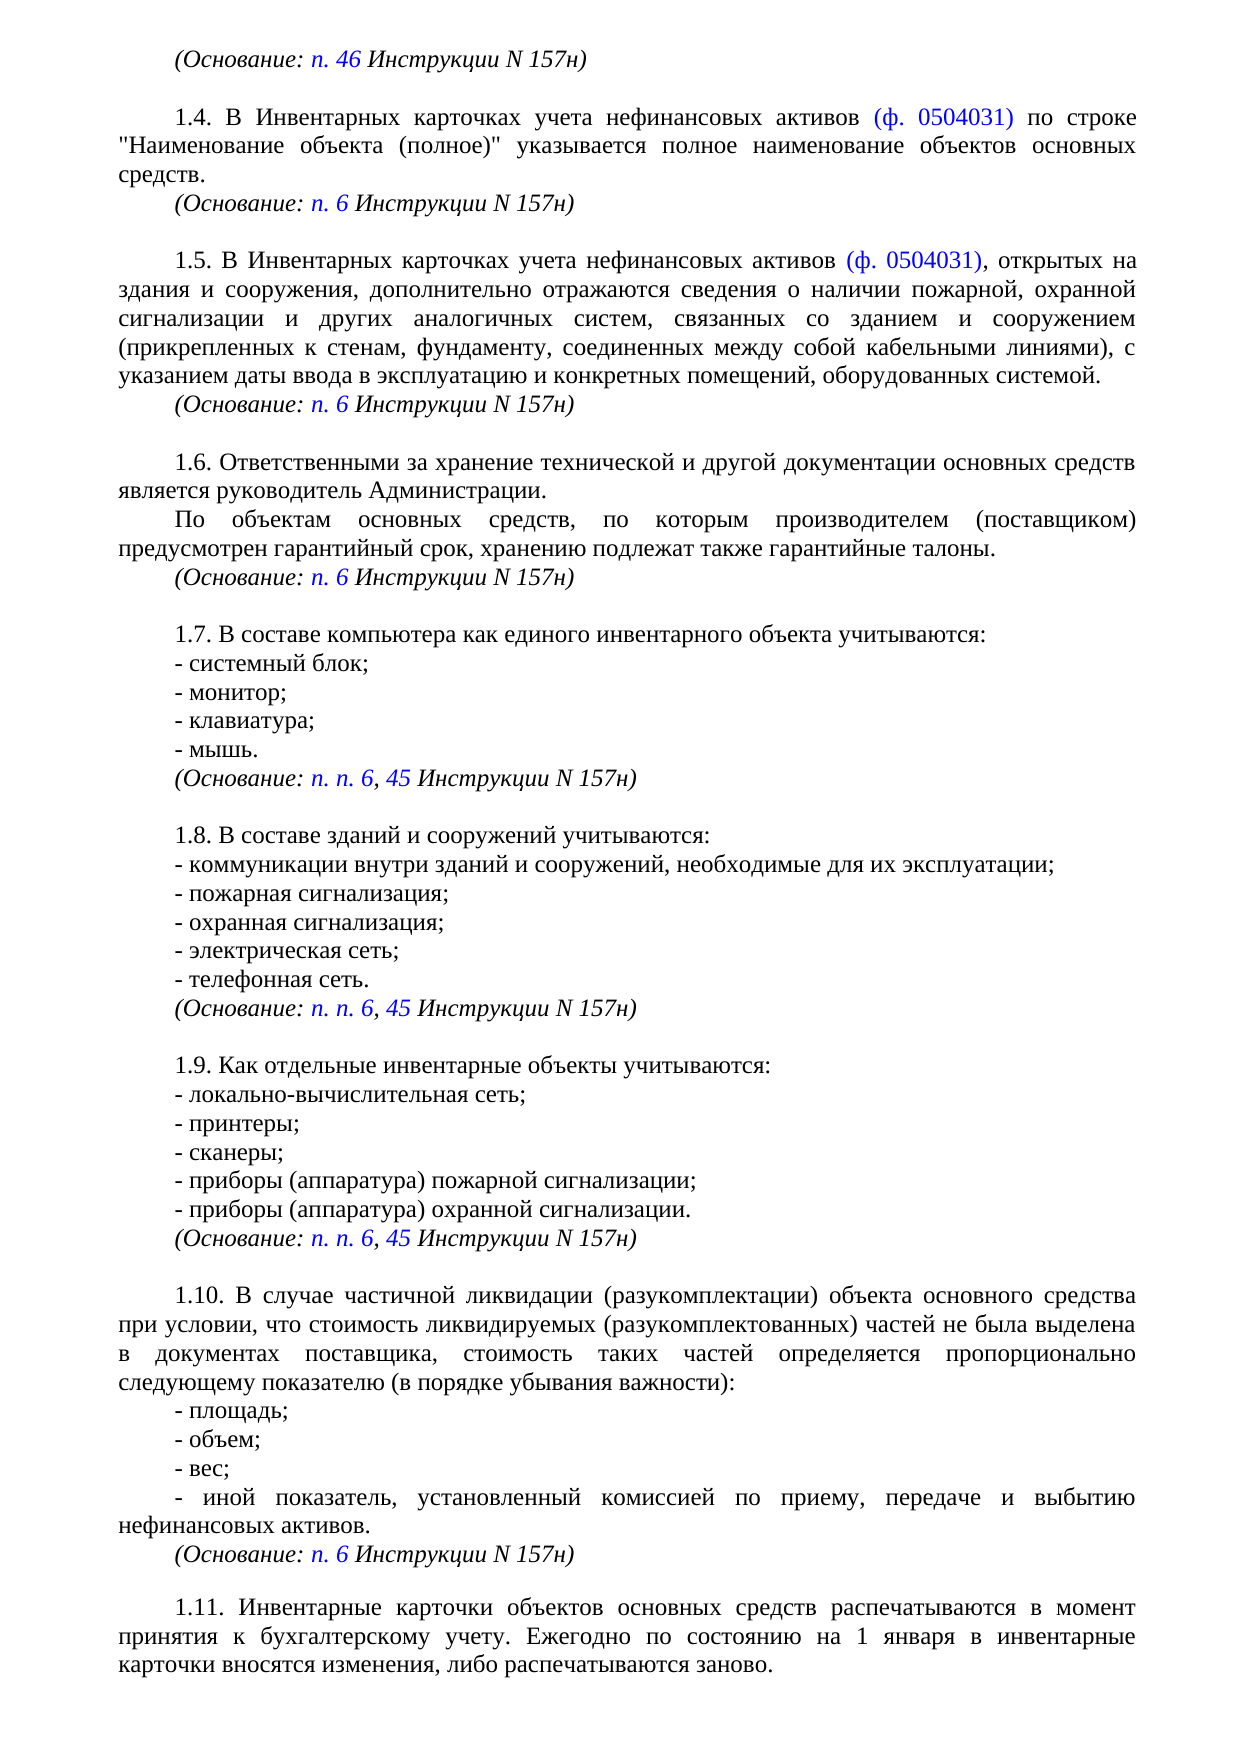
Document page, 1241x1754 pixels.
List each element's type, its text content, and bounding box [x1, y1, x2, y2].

text 1.9. Как отдельные инвентарные объекты учитываются: [118, 1051, 1137, 1079]
text 1.6. Ответственными за хранение технической и другой документации основных средств является руководитель Администрации. [118, 447, 1137, 504]
text (Основание: п. п. 6, 45 Инструкции N 157н) [118, 1223, 1137, 1252]
text - охранная сигнализация; [118, 907, 1137, 936]
text - принтеры; [118, 1108, 1137, 1137]
text 1.7. В составе компьютера как единого инвентарного объекта учитываются: [118, 619, 1137, 648]
text - электрическая сеть; [118, 936, 1137, 964]
text (Основание: п. 6 Инструкции N 157н) [118, 389, 1137, 418]
text - монитор; [118, 677, 1137, 706]
text По объектам основных средств, по которым производителем (поставщиком) предусмотрен гарантийный срок, хранению подлежат также гарантийные талоны. [118, 504, 1137, 562]
text - вес; [118, 1453, 1137, 1482]
text - телефонная сеть. [118, 964, 1137, 993]
text (Основание: п. 6 Инструкции N 157н) [118, 562, 1137, 591]
text - пожарная сигнализация; [118, 878, 1137, 907]
text 1.8. В составе зданий и сооружений учитываются: [118, 821, 1137, 849]
text - приборы (аппаратура) охранной сигнализации. [118, 1194, 1137, 1223]
text - клавиатура; [118, 706, 1137, 734]
text (Основание: п. п. 6, 45 Инструкции N 157н) [118, 993, 1137, 1022]
text 1.5. В Инвентарных карточках учета нефинансовых активов (ф. 0504031), открытых на здания и сооружения, дополнительно отражаются сведения о наличии пожарной, охранной сигнализации и других аналогичных систем, связанных со зданием и сооружением (прикрепленных к стенам, фундаменту, соединенных между собой кабельными линиями), с указанием даты ввода в эксплуатацию и конкретных помещений, оборудованных системой. [118, 246, 1137, 389]
text - приборы (аппаратура) пожарной сигнализации; [118, 1166, 1137, 1194]
text - сканеры; [118, 1137, 1137, 1166]
text - локально-вычислительная сеть; [118, 1079, 1137, 1108]
text (Основание: п. 6 Инструкции N 157н) [118, 188, 1137, 217]
text - объем; [118, 1424, 1137, 1453]
text (Основание: п. п. 6, 45 Инструкции N 157н) [118, 763, 1137, 792]
text (Основание: п. 6 Инструкции N 157н) [118, 1539, 1137, 1568]
text 1.11. Инвентарные карточки объектов основных средств распечатываются в момент принятия к бухгалтерскому учету. Ежегодно по состоянию на 1 января в инвентарные карточки вносятся изменения, либо распечатываются заново. [118, 1592, 1137, 1678]
text 1.10. В случае частичной ликвидации (разукомплектации) объекта основного средства при условии, что стоимость ликвидируемых (разукомплектованных) частей не была выделена в документах поставщика, стоимость таких частей определяется пропорционально следующему показателю (в порядке убывания важности): [118, 1281, 1137, 1396]
text - площадь; [118, 1396, 1137, 1424]
text 1.4. В Инвентарных карточках учета нефинансовых активов (ф. 0504031) по строке "Наименование объекта (полное)" указывается полное наименование объектов основных средств. [118, 102, 1137, 188]
text - коммуникации внутри зданий и сооружений, необходимые для их эксплуатации; [118, 849, 1137, 878]
text - мышь. [118, 734, 1137, 763]
text - иной показатель, установленный комиссией по приему, передаче и выбытию нефинансовых активов. [118, 1482, 1137, 1539]
text (Основание: п. 46 Инструкции N 157н) [118, 44, 1137, 73]
text - системный блок; [118, 648, 1137, 677]
